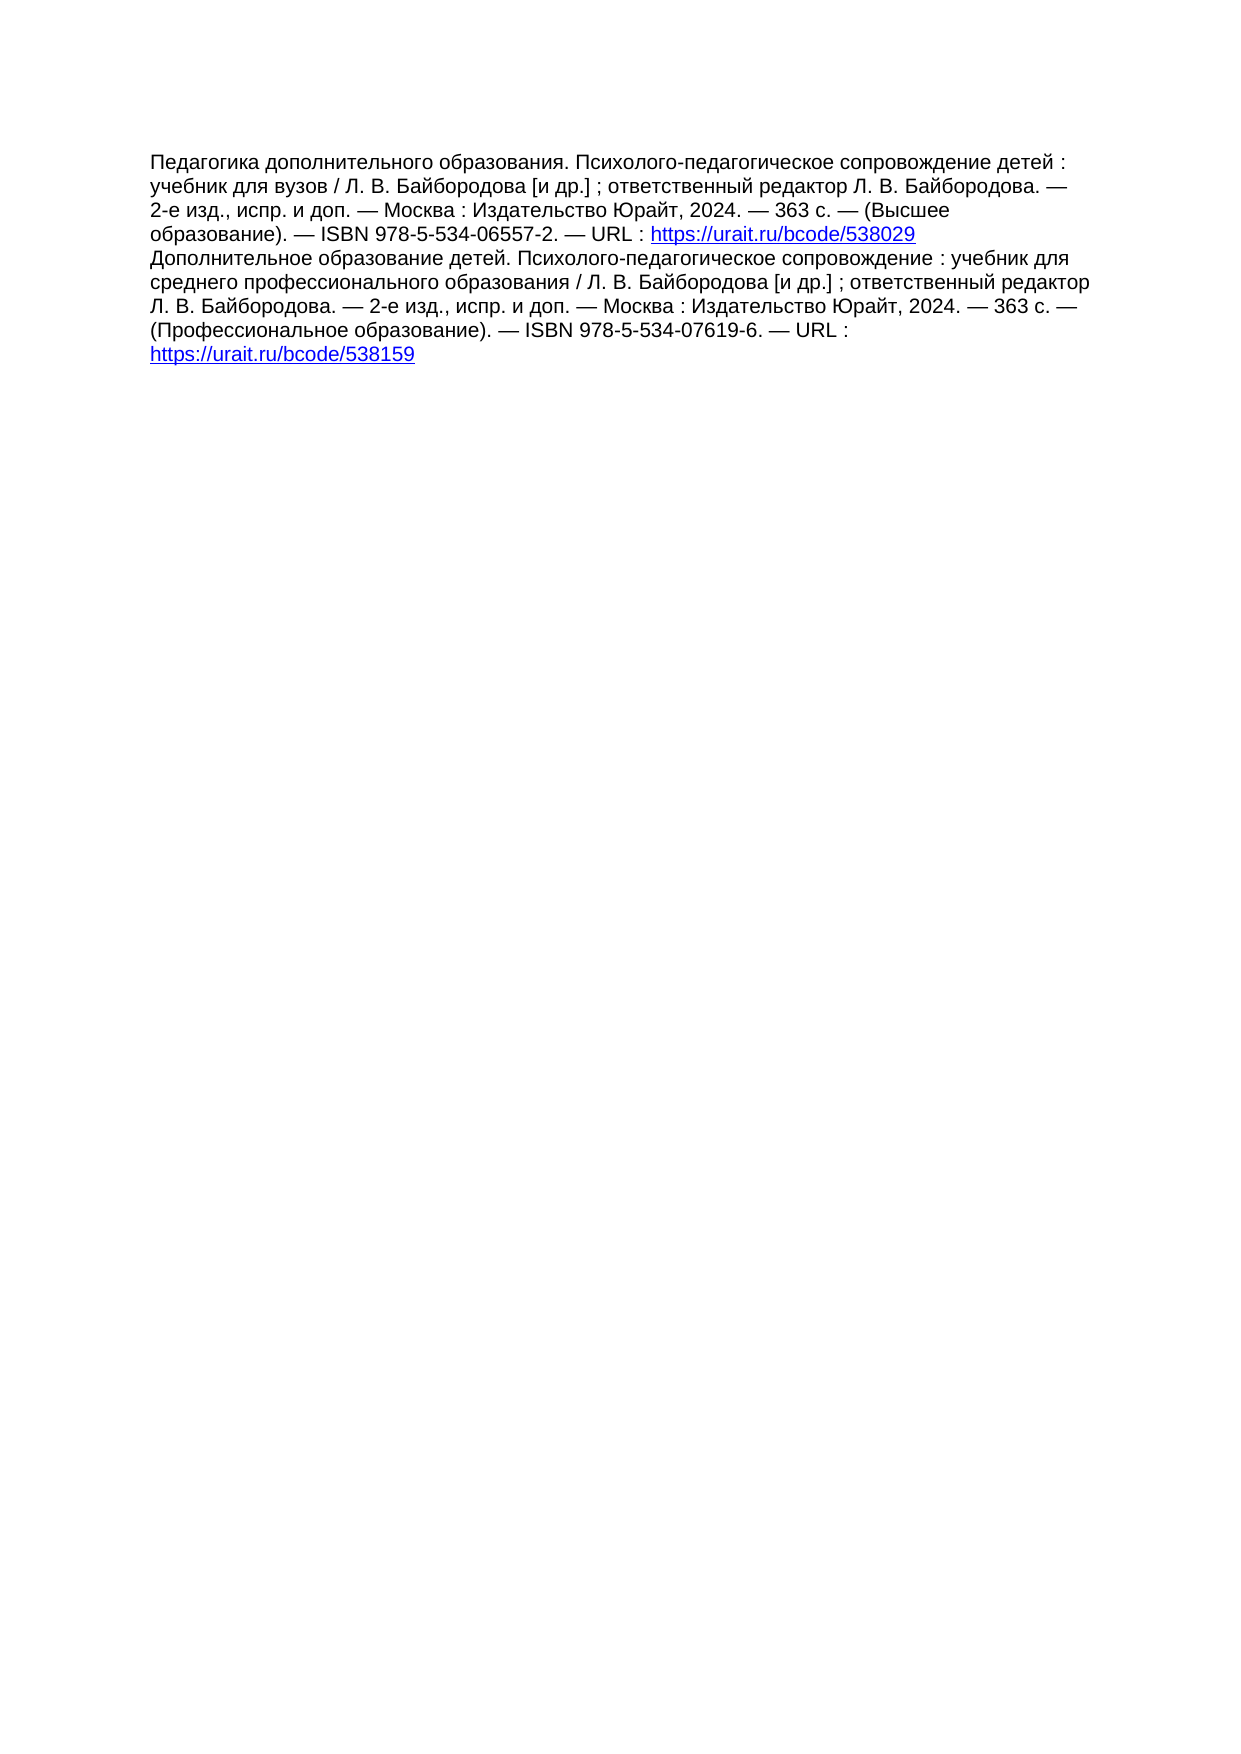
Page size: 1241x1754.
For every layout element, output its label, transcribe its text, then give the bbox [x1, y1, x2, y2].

text Дополнительное образование детей. Психолого-педагогическое сопровождение : учебник для среднего профессионального образования / Л. В. Байбородова [и др.] ; ответственный редактор Л. В. Байбородова. — 2-е изд., испр. и доп. — Москва : Издательство Юрайт, 2024. — 363 с. — (Профессиональное образование). — ISBN 978-5-534-07619-6. — URL : https://urait.ru/bcode/538159 [150, 246, 1090, 366]
text Педагогика дополнительного образования. Психолого-педагогическое сопровождение детей : учебник для вузов / Л. В. Байбородова [и др.] ; ответственный редактор Л. В. Байбородова. — 2-е изд., испр. и доп. — Москва : Издательство Юрайт, 2024. — 363 с. — (Высшее образование). — ISBN 978-5-534-06557-2. — URL : https://urait.ru/bcode/538029 [150, 150, 1090, 246]
